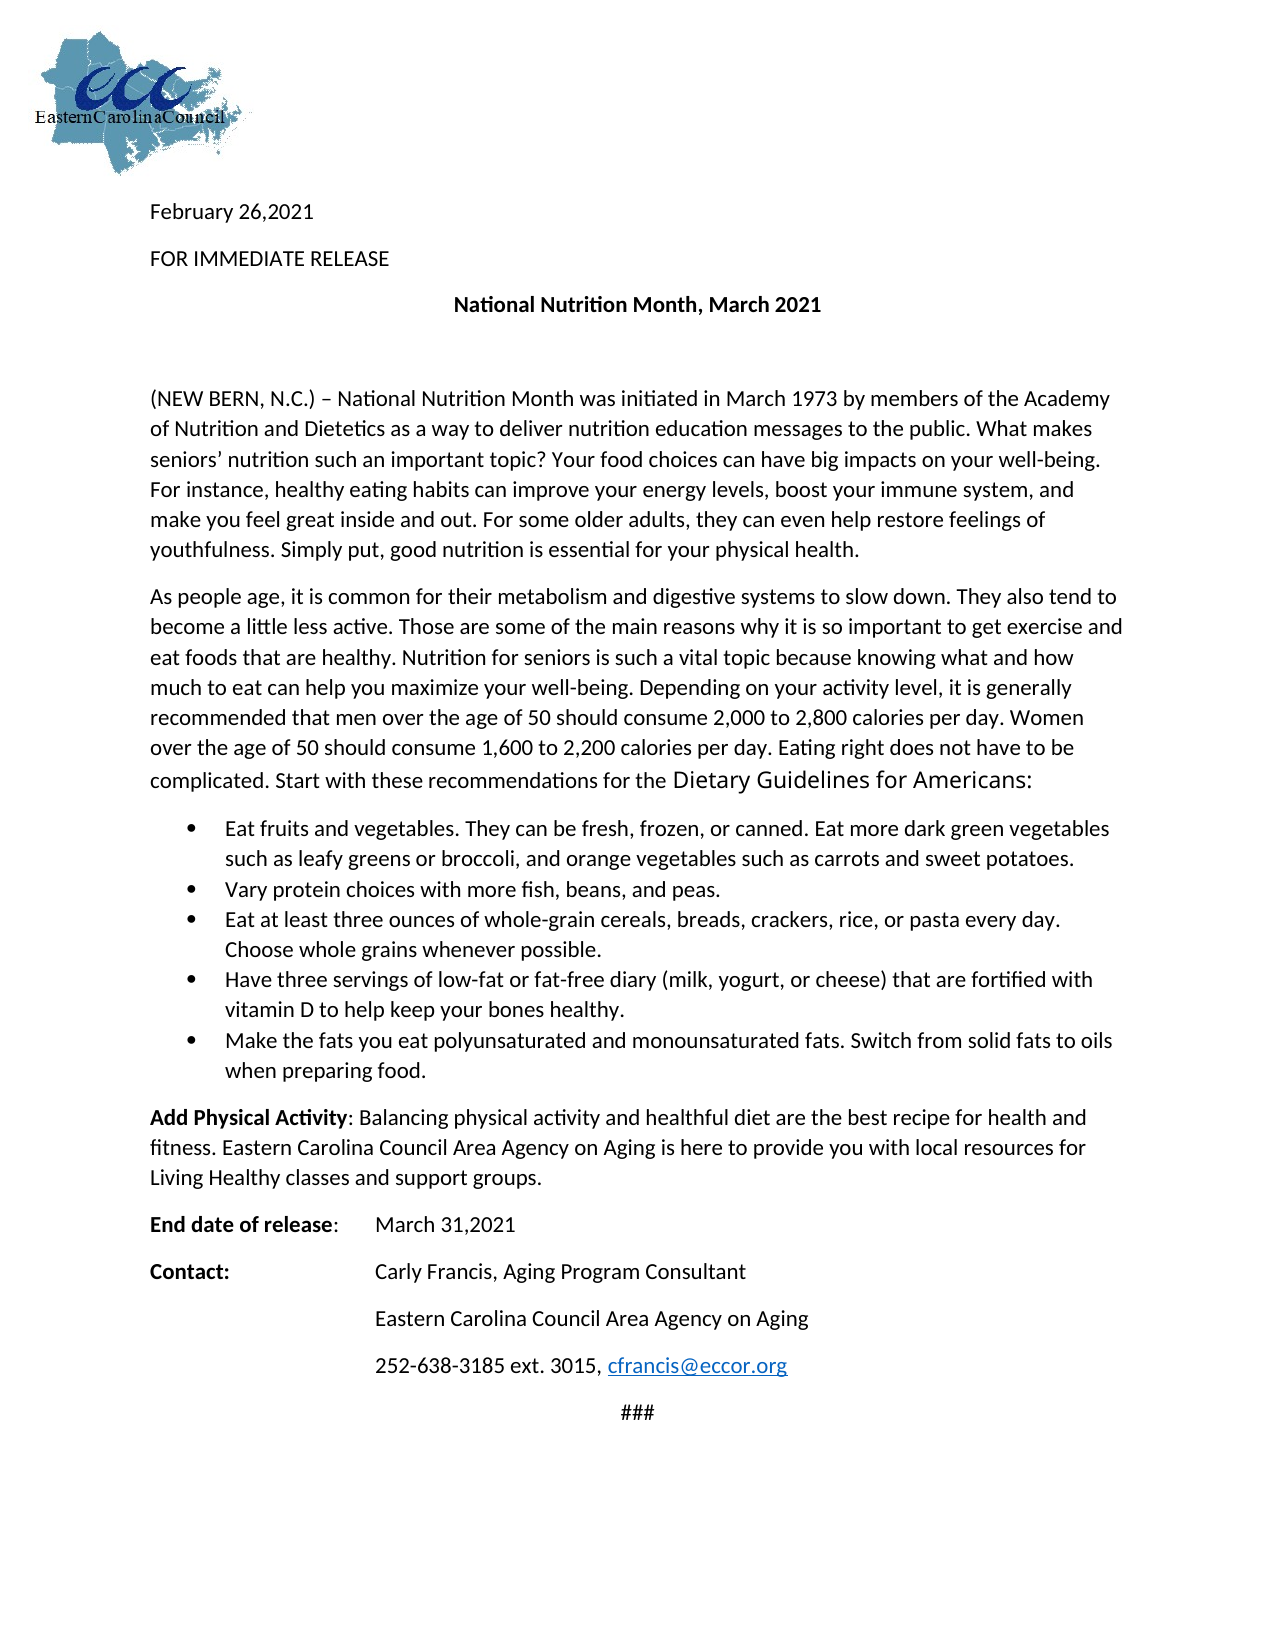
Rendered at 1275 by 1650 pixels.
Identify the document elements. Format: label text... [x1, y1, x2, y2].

text Contact: Carly Francis, Aging Program Consultant [150, 1257, 1125, 1285]
text Eastern Carolina Council Area Agency on Aging [150, 1304, 1125, 1332]
text National Nutrition Month, March 2021 [150, 291, 1125, 319]
list Vary protein choices with more fish, beans, and peas. [187, 875, 1125, 903]
list Have three servings of low-fat or fat-free diary (milk, yogurt, or cheese) that are fortified with vitamin D to help keep your bones healthy. [187, 965, 1125, 1023]
text 252-638-3185 ext. 3015, cfrancis@eccor.org [150, 1351, 1125, 1379]
text Add Physical Activity: Balancing physical activity and healthful diet are the best recipe for health and fitness. Eastern Carolina Council Area Agency on Aging is here to provide you with local resources for Living Healthy classes and support groups. [150, 1103, 1125, 1191]
text FOR IMMEDIATE RELEASE [150, 244, 1125, 272]
list Eat fruits and vegetables. They can be fresh, frozen, or canned. Eat more dark green vegetables such as leafy greens or broccoli, and orange vegetables such as carrots and sweet potatoes. [187, 814, 1125, 872]
list Make the fats you eat polyunsaturated and monounsaturated fats. Switch from solid fats to oils when preparing food. [187, 1026, 1125, 1084]
text February 26,2021 [150, 197, 1125, 225]
list Eat at least three ounces of whole-grain cereals, breads, crackers, rice, or pasta every day. Choose whole grains whenever possible. [187, 905, 1125, 963]
text (NEW BERN, N.C.) – National Nutrition Month was initiated in March 1973 by members of the Academy of Nutrition and Dietetics as a way to deliver nutrition education messages to the public. What makes seniors’ nutrition such an important topic? Your food choices can have big impacts on your well-being. For instance, healthy eating habits can improve your energy levels, boost your immune system, and make you feel great inside and out. For some older adults, they can even help restore feelings of youthfulness. Simply put, good nutrition is essential for your physical health. [150, 384, 1125, 563]
picture [28, 25, 254, 182]
text As people age, it is common for their metabolism and digestive systems to slow down. They also tend to become a little less active. Those are some of the main reasons why it is so important to get exercise and eat foods that are healthy. Nutrition for seniors is such a vital topic because knowing what and how much to eat can help you maximize your well-being. Depending on your activity level, it is generally recommended that men over the age of 50 should consume 2,000 to 2,800 calories per day. Women over the age of 50 should consume 1,600 to 2,200 calories per day. Eating right does not have to be complicated. Start with these recommendations for the Dietary Guidelines for Americans: [150, 582, 1125, 795]
text End date of release: March 31,2021 [150, 1210, 1125, 1238]
text ### [150, 1398, 1125, 1426]
